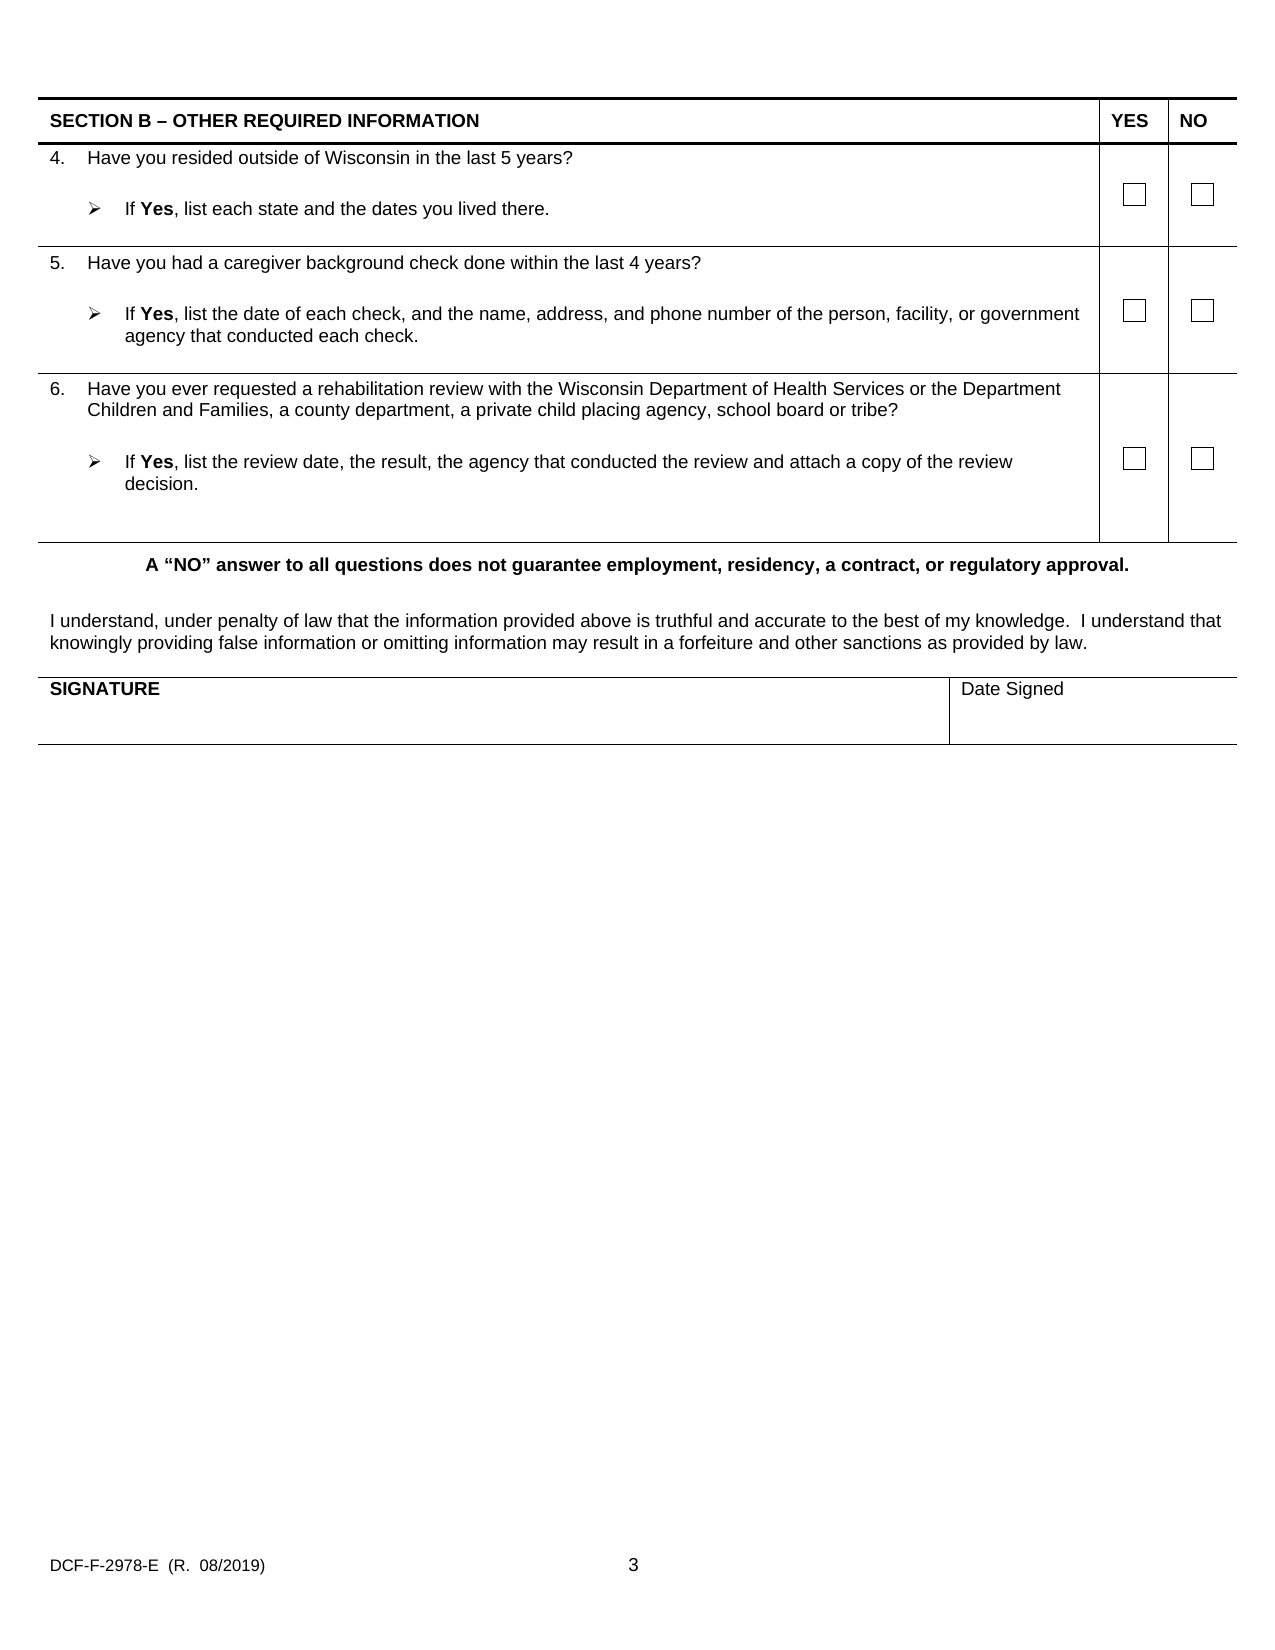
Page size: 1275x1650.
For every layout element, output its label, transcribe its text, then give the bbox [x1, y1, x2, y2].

table_cell [1100, 374, 1168, 542]
table_cell [1100, 145, 1168, 246]
table_cell [1169, 247, 1237, 372]
table_cell SIGNATURE [38, 678, 949, 744]
table_cell [1169, 374, 1237, 542]
table_cell Have you resided outside of Wisconsin in the last 5 years? If Yes, list each state and the dates you lived there. [38, 145, 1099, 246]
table_header NO [1169, 100, 1237, 142]
table_cell Have you had a caregiver background check done within the last 4 years? If Yes, list the date of each check, and the name, address, and phone number of the person, facility, or government agency that conducted each check. [38, 247, 1099, 372]
table_cell [1169, 145, 1237, 246]
table_header YES [1100, 100, 1168, 142]
table_cell [1100, 247, 1168, 372]
table_cell Date Signed [950, 678, 1237, 744]
table_cell I understand, under penalty of law that the information provided above is truthful and accurate to the best of my knowledge. I understand that knowingly providing false information or omitting information may result in a forfeiture and other sanctions as provided by law. [38, 587, 1237, 677]
table_cell A “NO” answer to all questions does not guarantee employment, residency, a contract, or regulatory approval. [38, 543, 1237, 587]
table_header SECTION B – OTHER REQUIRED INFORMATION [38, 100, 1099, 142]
table_cell Have you ever requested a rehabilitation review with the Wisconsin Department of Health Services or the Department Children and Families, a county department, a private child placing agency, school board or tribe? If Yes, list the review date, the result, the agency that conducted the review and attach a copy of the review decision. [38, 374, 1099, 542]
